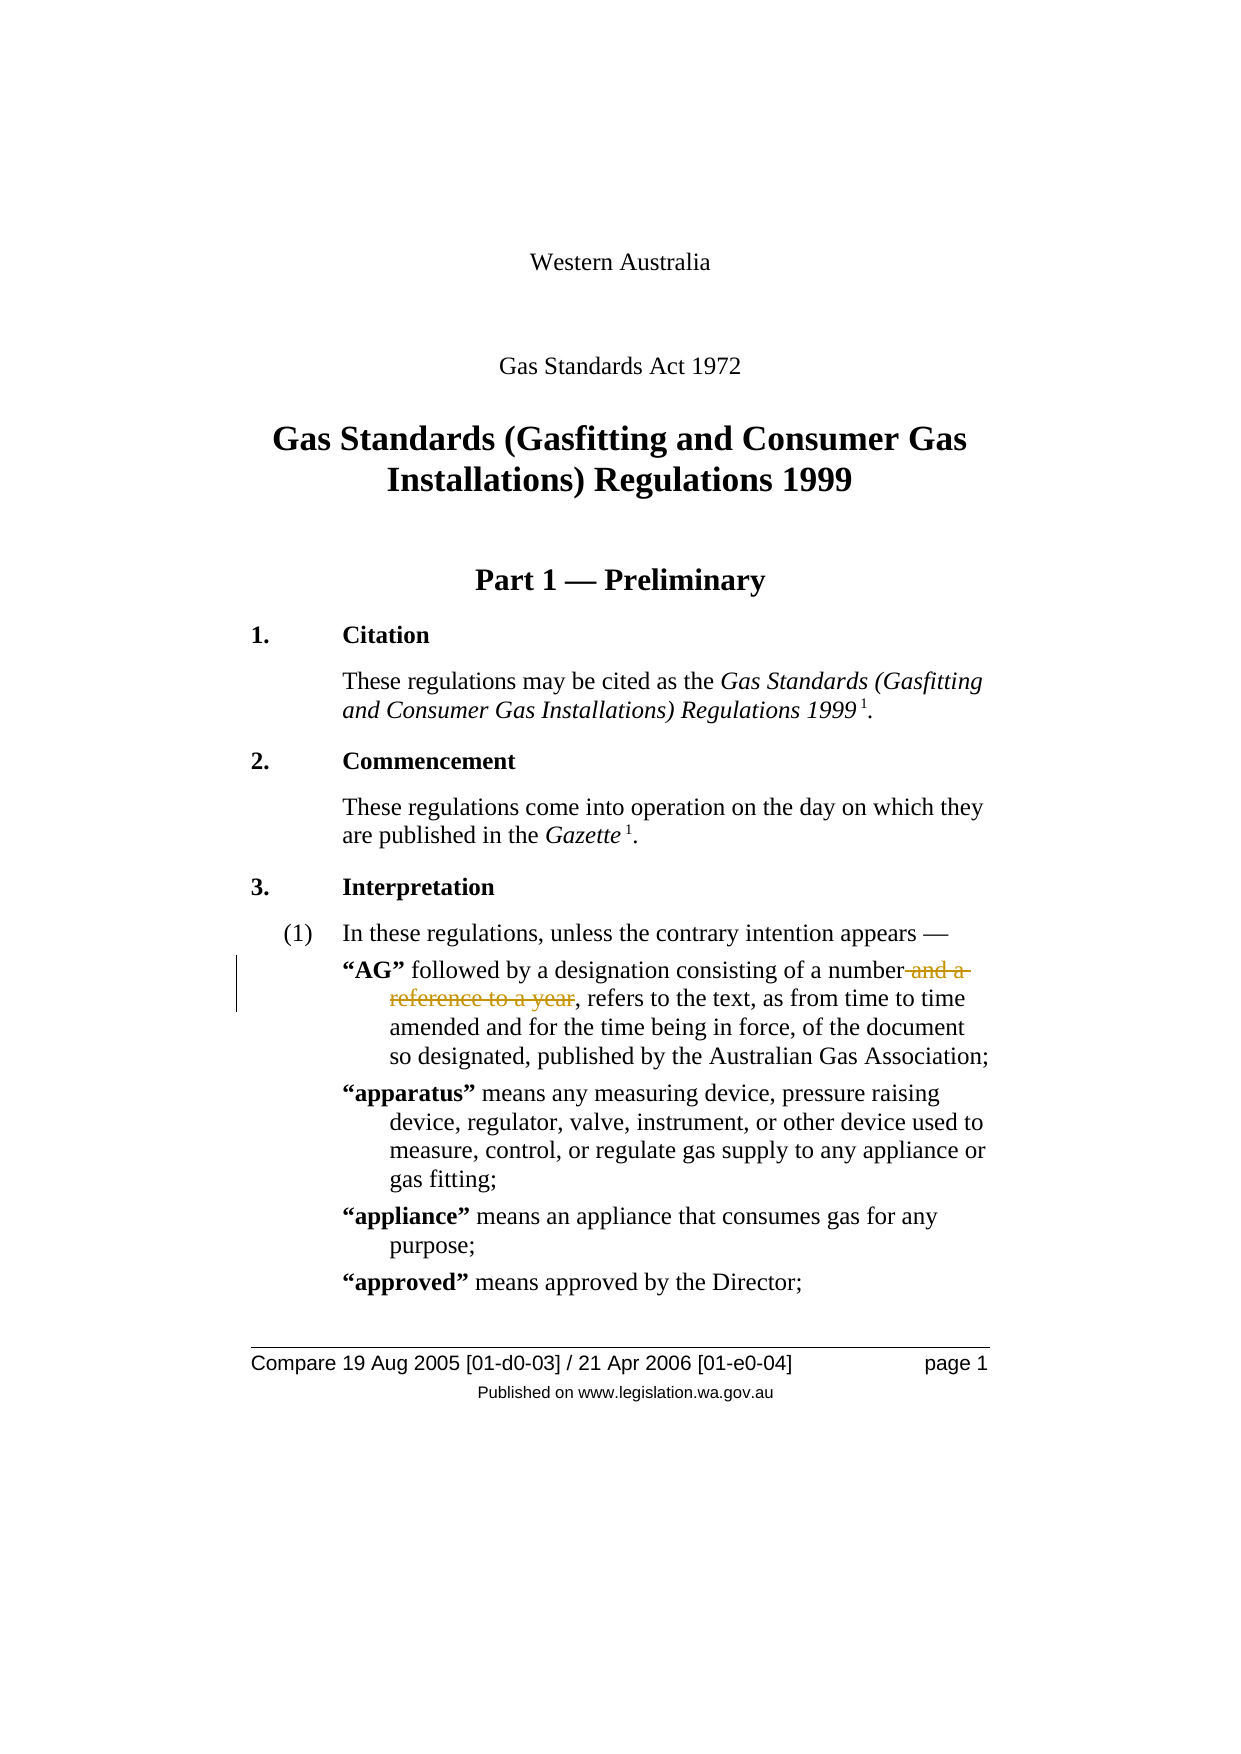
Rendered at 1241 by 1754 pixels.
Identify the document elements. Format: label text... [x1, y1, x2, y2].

text Gas Standards (Gasfitting and Consumer Gas Installations) Regulations 1999 [251, 417, 989, 499]
subtitle Part 1 — Preliminary [251, 562, 990, 598]
text “AG” followed by a designation consisting of a number, refers to the text, as from time to time amended and for the time being in force, of the document so designated, published by the Australian Gas Association; [251, 955, 990, 1070]
text These regulations come into operation on the day on which they are published in the Gazette 1. [251, 792, 990, 849]
text (1) In these regulations, unless the contrary intention appears — [251, 918, 990, 946]
subtitle 2. Commencement [251, 746, 990, 775]
text “approved” means approved by the Director; [251, 1267, 990, 1296]
text “apparatus” means any measuring device, pressure raising device, regulator, valve, instrument, or other device used to measure, control, or regulate gas supply to any appliance or gas fitting; [251, 1078, 990, 1193]
subtitle 3. Interpretation [251, 872, 990, 901]
text Gas Standards Act 1972 [251, 351, 990, 380]
text These regulations may be cited as the Gas Standards (Gasfitting and Consumer Gas Installations) Regulations 1999 1. [251, 666, 990, 723]
text “appliance” means an appliance that consumes gas for any purpose; [251, 1201, 990, 1259]
text Western Australia [251, 247, 990, 276]
subtitle 1. Citation [251, 621, 990, 649]
